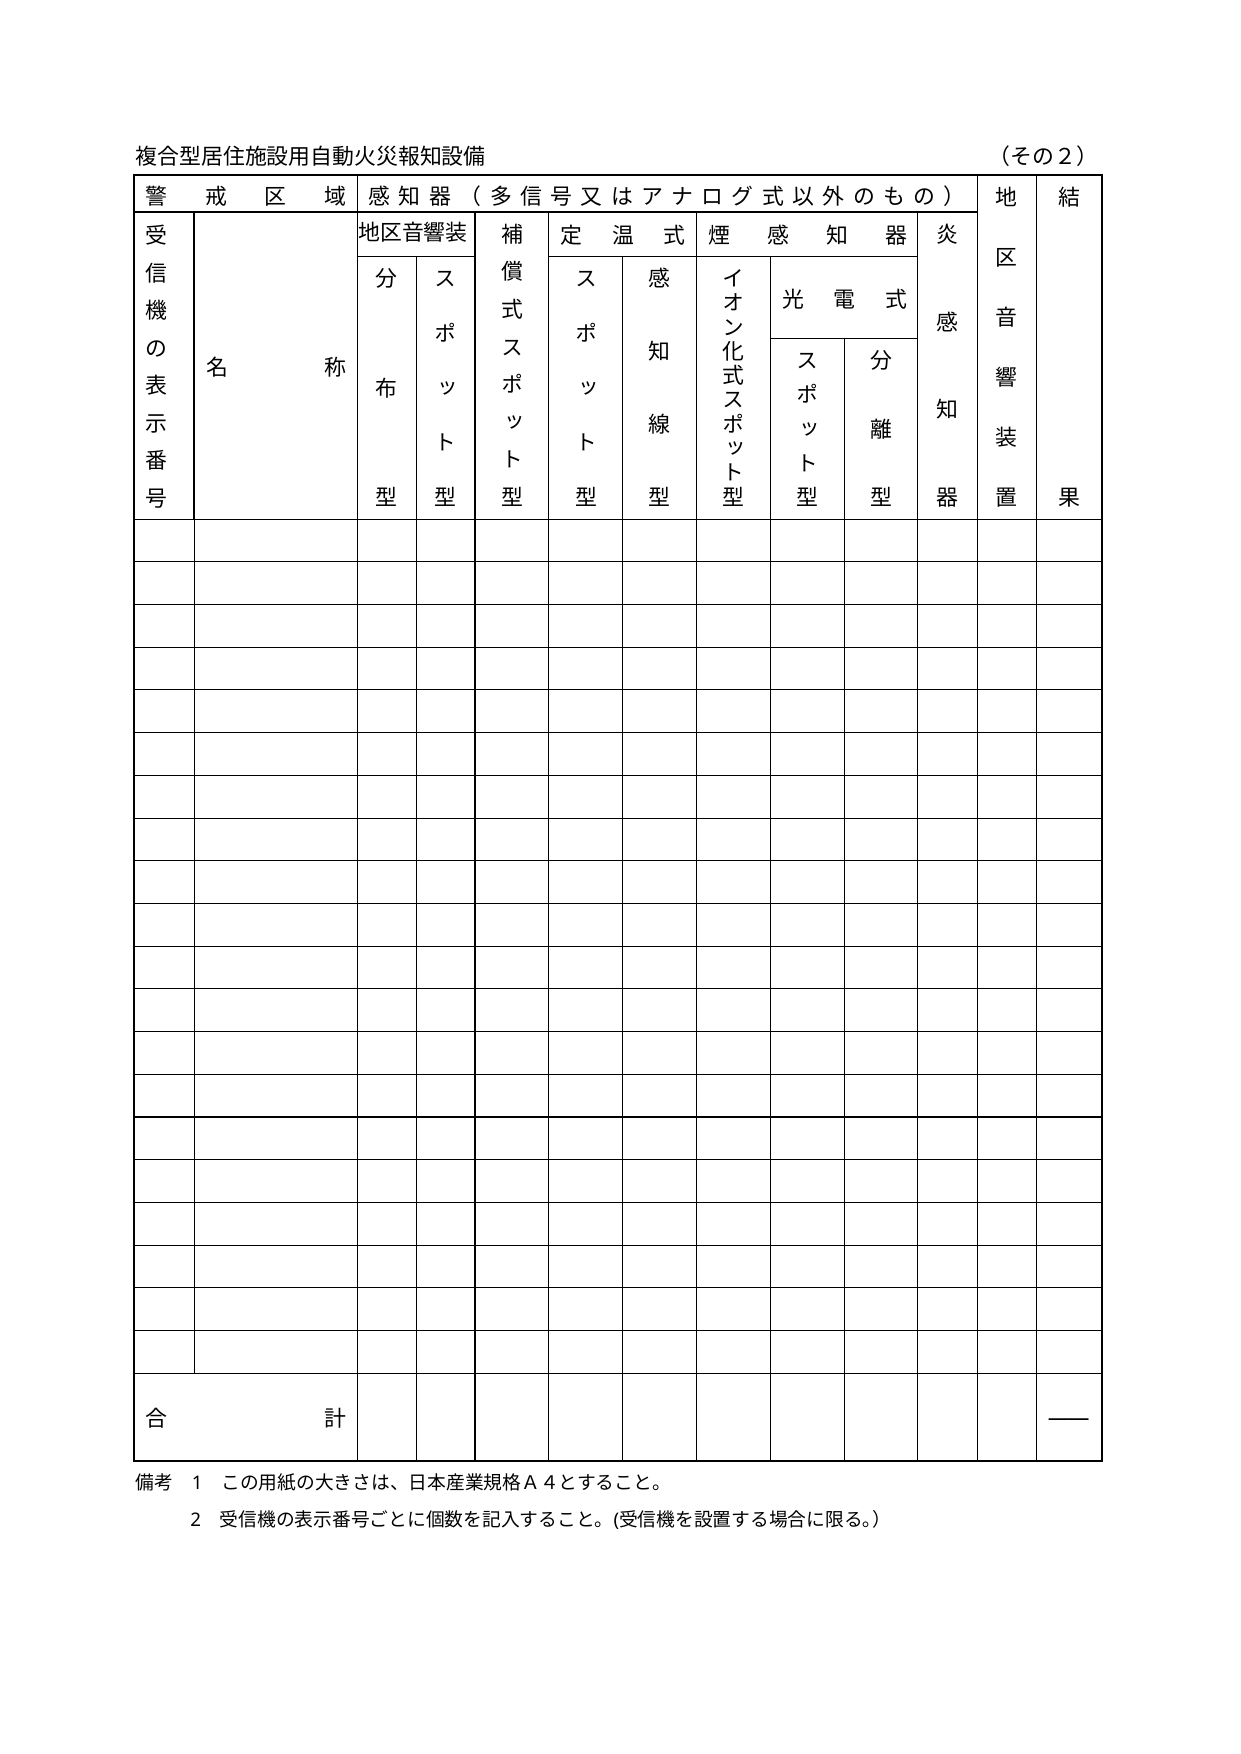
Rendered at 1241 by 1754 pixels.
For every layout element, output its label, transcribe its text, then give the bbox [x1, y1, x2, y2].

table_cell [697, 1075, 770, 1116]
table_cell [549, 1246, 622, 1287]
table_cell [195, 1331, 357, 1373]
table_cell [549, 904, 622, 946]
table_cell [195, 520, 357, 561]
table_cell [918, 1160, 977, 1202]
table_cell [845, 562, 917, 604]
table_cell [845, 520, 917, 561]
table_cell [697, 1032, 770, 1074]
table_cell [417, 861, 474, 903]
table_cell [417, 520, 474, 561]
table_cell [195, 1032, 357, 1074]
table_cell [978, 605, 1036, 647]
table_cell [978, 1118, 1036, 1159]
table_cell [918, 520, 977, 561]
table_cell [771, 1331, 844, 1373]
table_cell [978, 1331, 1036, 1373]
table_cell [549, 1075, 622, 1116]
table_cell [135, 819, 194, 860]
table_cell [845, 989, 917, 1031]
table_cell [476, 1160, 548, 1202]
table_cell [1037, 562, 1101, 604]
table_cell [476, 776, 548, 817]
table_cell [978, 776, 1036, 817]
table_cell [358, 1160, 416, 1202]
table_cell [358, 989, 416, 1031]
table_cell [476, 1288, 548, 1330]
table_cell [918, 562, 977, 604]
table_cell [476, 861, 548, 903]
table_cell [697, 1288, 770, 1330]
table_cell [476, 648, 548, 689]
table_cell [417, 1160, 474, 1202]
table_cell [845, 1075, 917, 1116]
table_cell [978, 1288, 1036, 1330]
table_cell [195, 605, 357, 647]
table_cell [918, 989, 977, 1031]
table_cell [358, 776, 416, 817]
table_cell [697, 1118, 770, 1159]
table_cell [549, 1032, 622, 1074]
table_header 地区音響装置 [978, 176, 1036, 518]
table_cell [417, 1331, 474, 1373]
table_cell [623, 733, 696, 775]
table_cell [358, 861, 416, 903]
table_cell [476, 947, 548, 988]
table_cell [978, 1075, 1036, 1116]
table_cell [417, 989, 474, 1031]
table_cell [771, 819, 844, 860]
table_cell スポット型 [771, 339, 844, 518]
table_cell [623, 562, 696, 604]
table_cell [845, 733, 917, 775]
table_cell [623, 947, 696, 988]
table_cell [697, 562, 770, 604]
table_cell [358, 1288, 416, 1330]
table_cell [978, 819, 1036, 860]
table_cell [358, 605, 416, 647]
table_cell [623, 690, 696, 732]
table_cell [918, 1246, 977, 1287]
table_cell [195, 1288, 357, 1330]
table_cell [697, 1331, 770, 1373]
table_cell 分離型 [845, 339, 917, 518]
table_cell [135, 989, 194, 1031]
table_cell [417, 947, 474, 988]
table_header 警戒区域 [135, 176, 357, 211]
table_cell [195, 1075, 357, 1116]
table_cell [1037, 989, 1101, 1031]
table_cell [697, 648, 770, 689]
table_cell [1037, 1331, 1101, 1373]
table_cell [697, 904, 770, 946]
table_cell [135, 562, 194, 604]
table_cell [1037, 1246, 1101, 1287]
table_cell [697, 1374, 770, 1460]
table_cell [135, 1203, 194, 1244]
table_cell 炎感知器 [918, 213, 977, 518]
table_cell [549, 947, 622, 988]
table_cell [978, 733, 1036, 775]
table_cell [978, 1032, 1036, 1074]
table_cell [417, 1246, 474, 1287]
table_cell [358, 1118, 416, 1159]
table_cell [417, 1075, 474, 1116]
table_cell [549, 989, 622, 1031]
table_cell [135, 648, 194, 689]
table_cell [697, 861, 770, 903]
table_cell [845, 1203, 917, 1244]
table_cell 光電式 [771, 257, 917, 338]
table_cell [771, 520, 844, 561]
table_cell [358, 733, 416, 775]
table_cell [417, 605, 474, 647]
table_cell [623, 1160, 696, 1202]
table_cell [417, 648, 474, 689]
table_cell [358, 520, 416, 561]
table_cell 分布型 [358, 257, 416, 518]
table_cell [549, 1288, 622, 1330]
table_cell [358, 1032, 416, 1074]
table_cell [771, 690, 844, 732]
table_cell [623, 1203, 696, 1244]
table_cell [1037, 861, 1101, 903]
table_cell [358, 648, 416, 689]
table_cell [918, 861, 977, 903]
table_cell [195, 776, 357, 817]
text 2 受信機の表示番号ごとに個数を記入すること。(受信機を設置する場合に限る｡） [190, 1500, 1105, 1537]
table_cell [135, 690, 194, 732]
table_cell [1037, 1288, 1101, 1330]
table_cell [195, 1118, 357, 1159]
table_cell [918, 904, 977, 946]
table_cell [417, 1203, 474, 1244]
table_cell [549, 690, 622, 732]
table_cell [845, 1160, 917, 1202]
table_cell [918, 1203, 977, 1244]
table_cell [697, 1203, 770, 1244]
table_cell [476, 1203, 548, 1244]
table_cell [623, 1374, 696, 1460]
table_cell [918, 1374, 977, 1460]
table_cell 定温式 [549, 213, 696, 256]
table_cell [623, 1075, 696, 1116]
table_cell [1037, 733, 1101, 775]
table_cell [845, 904, 917, 946]
table_cell [623, 520, 696, 561]
table_cell [771, 1118, 844, 1159]
table_cell [135, 520, 194, 561]
table_cell [918, 1331, 977, 1373]
table_cell [135, 1246, 194, 1287]
table_cell [1037, 520, 1101, 561]
table_cell [978, 520, 1036, 561]
table_cell [918, 1288, 977, 1330]
table_cell [476, 733, 548, 775]
table_cell [845, 690, 917, 732]
table_cell [978, 690, 1036, 732]
table_cell [978, 1246, 1036, 1287]
table_cell [697, 1246, 770, 1287]
table_cell [845, 1331, 917, 1373]
table_cell [918, 605, 977, 647]
table_cell [771, 1075, 844, 1116]
table_cell [417, 819, 474, 860]
table_cell 名称 [195, 213, 357, 518]
table_cell [549, 819, 622, 860]
table_cell [549, 776, 622, 817]
table_cell [845, 819, 917, 860]
table_cell [549, 1374, 622, 1460]
table_cell [476, 1374, 548, 1460]
table_cell [135, 733, 194, 775]
table_cell [771, 648, 844, 689]
table_cell 補償式スポット型 [476, 213, 548, 518]
table_cell [978, 648, 1036, 689]
table_cell [771, 904, 844, 946]
table_cell [771, 733, 844, 775]
table_cell [417, 733, 474, 775]
table_cell [1037, 648, 1101, 689]
table_cell [195, 904, 357, 946]
table_cell [549, 733, 622, 775]
table_cell 煙感知器 [697, 213, 917, 256]
table_cell [918, 1032, 977, 1074]
table_cell [476, 1075, 548, 1116]
table_cell [771, 1203, 844, 1244]
table_cell [135, 776, 194, 817]
table_cell [1037, 1203, 1101, 1244]
table_cell [476, 520, 548, 561]
table_cell [1037, 1118, 1101, 1159]
table_cell [358, 690, 416, 732]
table_cell [845, 947, 917, 988]
table_cell [918, 776, 977, 817]
table_cell [978, 904, 1036, 946]
table_cell [476, 690, 548, 732]
table_cell [697, 733, 770, 775]
table_cell [918, 690, 977, 732]
table_cell [417, 776, 474, 817]
table_cell [1037, 1032, 1101, 1074]
table_cell [195, 690, 357, 732]
table_cell [623, 648, 696, 689]
table_cell [476, 1118, 548, 1159]
table_cell [771, 1160, 844, 1202]
table_cell [417, 1118, 474, 1159]
table_cell [549, 648, 622, 689]
table_cell [476, 904, 548, 946]
table_cell [1037, 690, 1101, 732]
table_cell [549, 1331, 622, 1373]
table_cell [845, 648, 917, 689]
table_cell イオン化式スポット型 [697, 257, 770, 518]
table_cell [697, 947, 770, 988]
table_cell [697, 690, 770, 732]
table_cell [135, 605, 194, 647]
table_cell [549, 1203, 622, 1244]
table_cell [978, 989, 1036, 1031]
table_cell [476, 562, 548, 604]
table_cell [1037, 1075, 1101, 1116]
table_cell [918, 819, 977, 860]
table_cell [978, 1203, 1036, 1244]
table_cell [135, 861, 194, 903]
table_cell [918, 648, 977, 689]
table_cell [549, 861, 622, 903]
table_cell [697, 989, 770, 1031]
table_cell [623, 1246, 696, 1287]
table_cell [195, 733, 357, 775]
table_cell [623, 1118, 696, 1159]
table_cell [417, 1288, 474, 1330]
table_cell [195, 1246, 357, 1287]
table_cell [845, 1374, 917, 1460]
table_cell [771, 605, 844, 647]
table_cell 地区音響装 [358, 213, 474, 256]
table_cell [358, 819, 416, 860]
table_cell [358, 1374, 416, 1460]
table_cell [195, 989, 357, 1031]
table_cell [549, 562, 622, 604]
table_cell [978, 1160, 1036, 1202]
table_cell [1037, 776, 1101, 817]
table_cell [358, 1075, 416, 1116]
table_cell 感知線型 [623, 257, 696, 518]
table_cell [623, 1288, 696, 1330]
table_cell [845, 1032, 917, 1074]
table_cell [1037, 904, 1101, 946]
table_cell [845, 1246, 917, 1287]
table_cell [978, 1374, 1036, 1460]
text 備考 1 この用紙の大きさは、日本産業規格Ａ４とすること。 [135, 1462, 1105, 1500]
table_cell [358, 1203, 416, 1244]
table_cell [476, 1032, 548, 1074]
table_cell [195, 861, 357, 903]
table_cell [1037, 947, 1101, 988]
table_cell [417, 690, 474, 732]
table_cell [358, 1331, 416, 1373]
table_cell [195, 947, 357, 988]
table_cell [771, 1374, 844, 1460]
table_cell [623, 861, 696, 903]
table_cell [623, 776, 696, 817]
table_cell [195, 562, 357, 604]
table_cell [135, 1118, 194, 1159]
table_cell [135, 947, 194, 988]
table_cell [549, 520, 622, 561]
table_cell [697, 776, 770, 817]
table_cell [771, 989, 844, 1031]
table_cell [697, 520, 770, 561]
table_cell [918, 947, 977, 988]
table_cell ―― [1037, 1374, 1101, 1460]
table_cell [358, 947, 416, 988]
table_cell [135, 1032, 194, 1074]
table_cell [135, 1288, 194, 1330]
table_cell [549, 1160, 622, 1202]
table_cell [918, 1118, 977, 1159]
table_header 感知器（多信号又はアナログ式以外のもの） [358, 176, 977, 211]
table_cell [476, 819, 548, 860]
table_cell [845, 605, 917, 647]
table_cell [1037, 819, 1101, 860]
table_cell [417, 562, 474, 604]
table_cell [978, 861, 1036, 903]
table_cell [845, 861, 917, 903]
table_cell [771, 776, 844, 817]
table_cell [476, 1246, 548, 1287]
table_cell [978, 947, 1036, 988]
table_cell スポット型 [417, 257, 474, 518]
table_cell [623, 1032, 696, 1074]
table_cell [623, 989, 696, 1031]
table_cell [845, 1288, 917, 1330]
table_cell [771, 1288, 844, 1330]
table_cell [918, 733, 977, 775]
table_cell [549, 605, 622, 647]
table_cell [417, 1374, 474, 1460]
table_cell [358, 562, 416, 604]
table_cell [771, 562, 844, 604]
table_cell [195, 819, 357, 860]
table_cell [135, 1160, 194, 1202]
table_cell [135, 1331, 194, 1373]
table_cell [697, 1160, 770, 1202]
table_cell [978, 562, 1036, 604]
text 複合型居住施設用自動火災報知設備 （その２） [135, 136, 1105, 174]
table_cell [195, 1160, 357, 1202]
table_cell [358, 904, 416, 946]
table_cell [476, 605, 548, 647]
table_cell 受信機の表示番号 [135, 213, 193, 518]
table_cell [417, 904, 474, 946]
table_cell 合 計 [135, 1374, 357, 1460]
table_cell [549, 1118, 622, 1159]
table_cell [845, 1118, 917, 1159]
table_cell [771, 1032, 844, 1074]
table_cell [697, 605, 770, 647]
table_cell [623, 605, 696, 647]
table_cell [135, 904, 194, 946]
table_cell [697, 819, 770, 860]
table_cell [195, 648, 357, 689]
table_cell [135, 1075, 194, 1116]
table_cell [623, 904, 696, 946]
table_cell [771, 861, 844, 903]
table_cell [1037, 1160, 1101, 1202]
table_cell [771, 947, 844, 988]
table_cell [195, 1203, 357, 1244]
table_cell [417, 1032, 474, 1074]
table_cell スポット型 [549, 257, 622, 518]
table_header 結果 [1037, 176, 1101, 518]
table_cell [476, 1331, 548, 1373]
table_cell [358, 1246, 416, 1287]
table_cell [476, 989, 548, 1031]
table_cell [1037, 605, 1101, 647]
table_cell [845, 776, 917, 817]
table_cell [623, 819, 696, 860]
table_cell [918, 1075, 977, 1116]
table_cell [623, 1331, 696, 1373]
table_cell [771, 1246, 844, 1287]
